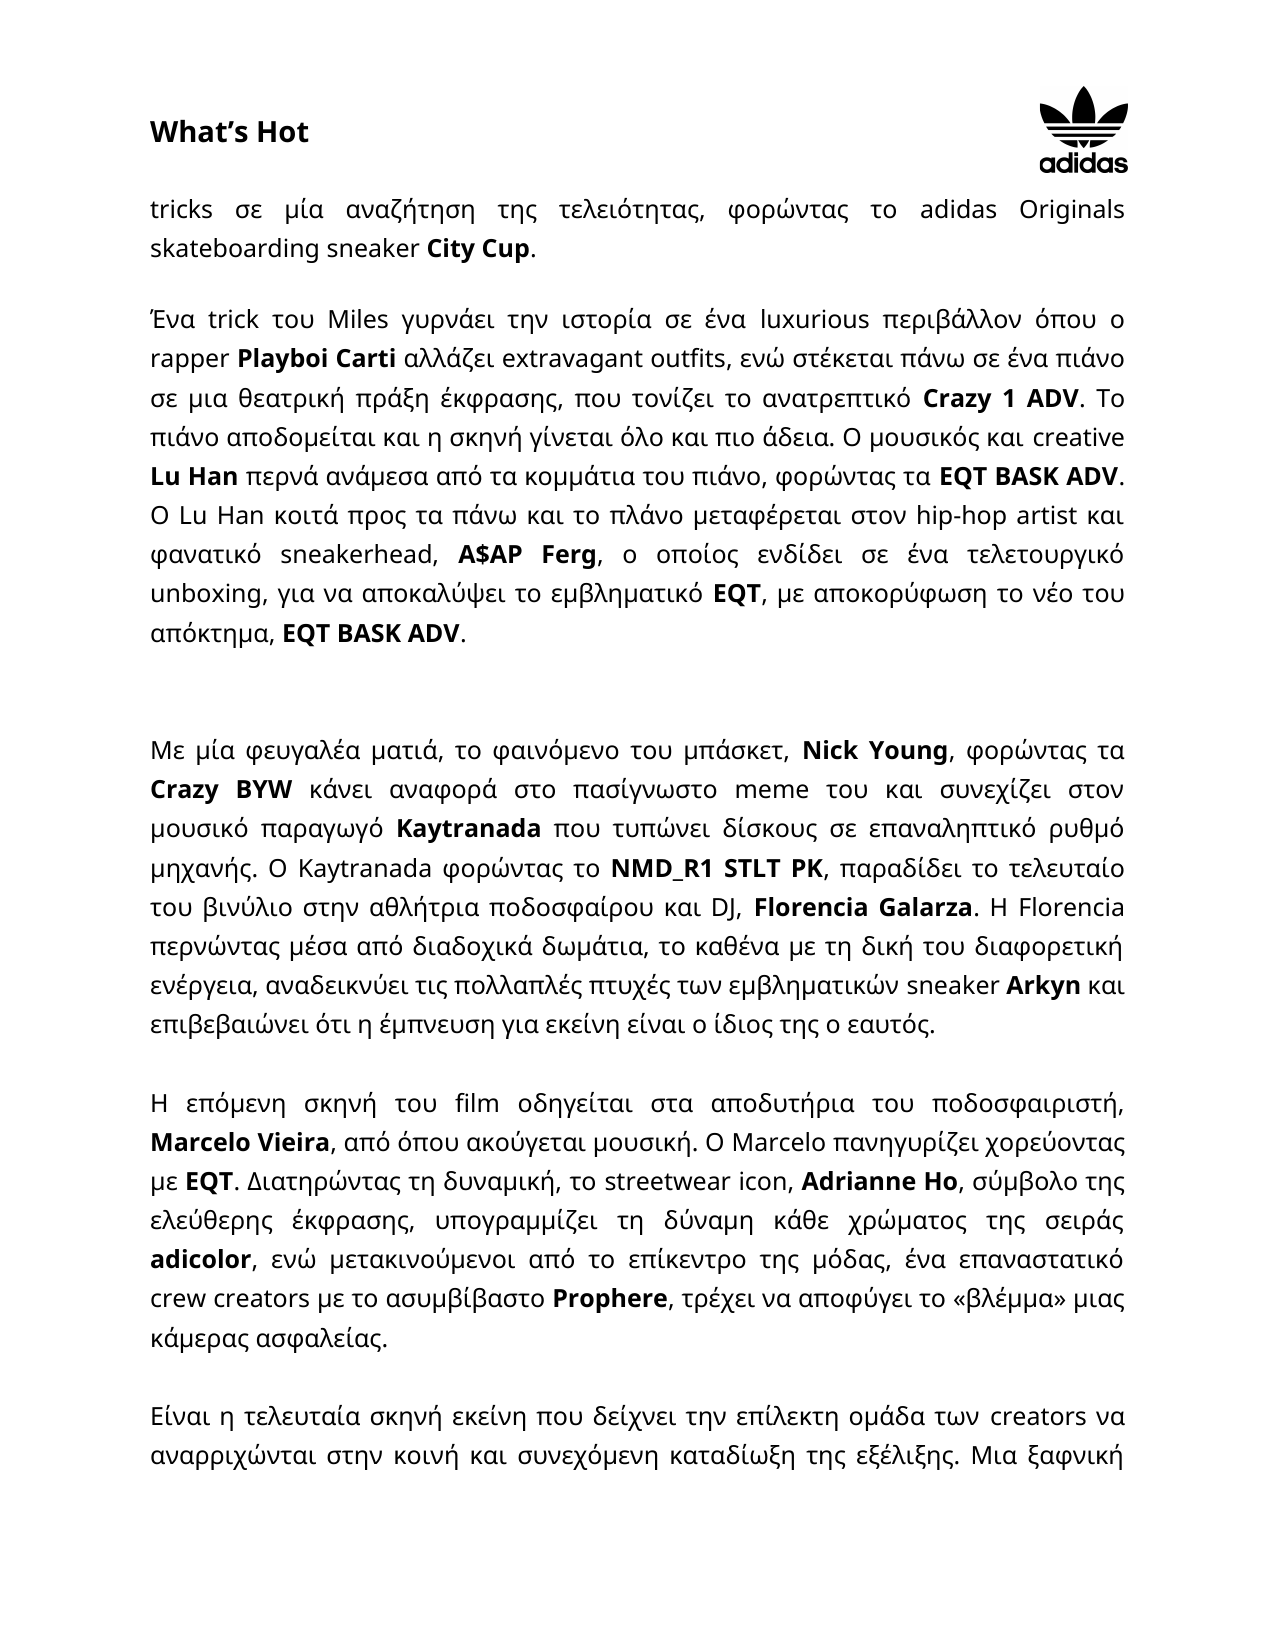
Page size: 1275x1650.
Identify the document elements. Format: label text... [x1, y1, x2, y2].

text Ένα trick του Miles γυρνάει την ιστορία σε ένα luxurious περιβάλλον όπου ο rapper Playboi Carti αλλάζει extravagant outfits, ενώ στέκεται πάνω σε ένα πιάνο σε μια θεατρική πράξη έκφρασης, που τονίζει το ανατρεπτικό Crazy 1 ADV. Το πιάνο αποδομείται και η σκηνή γίνεται όλο και πιο άδεια. Ο μουσικός και creative Lu Han περνά ανάμεσα από τα κομμάτια του πιάνο, φορώντας τα EQT BASK ADV. Ο Lu Han κοιτά προς τα πάνω και το πλάνο μεταφέρεται στον hip-hop artist και φανατικό sneakerhead, A$AP Ferg, ο οποίος ενδίδει σε ένα τελετουργικό unboxing, για να αποκαλύψει το εμβληματικό EQT, με αποκορύφωση το νέο του απόκτημα, EQT BASK ADV. [150, 302, 1125, 649]
text Με μία φευγαλέα ματιά, το φαινόμενο του μπάσκετ, Nick Young, φορώντας τα Crazy BYW κάνει αναφορά στο πασίγνωστο meme του και συνεχίζει στον μουσικό παραγωγό Kaytranada που τυπώνει δίσκους σε επαναληπτικό ρυθμό μηχανής. Ο Kaytranada φορώντας το NMD_R1 STLT PK, παραδίδει το τελευταίο του βινύλιο στην αθλήτρια ποδοσφαίρου και DJ, Florencia Galarza. Η Florencia περνώντας μέσα από διαδοχικά δωμάτια, το καθένα με τη δική του διαφορετική ενέργεια, αναδεικνύει τις πολλαπλές πτυχές των εμβληματικών sneaker Arkyn και επιβεβαιώνει ότι η έμπνευση για εκείνη είναι ο ίδιος της ο εαυτός. [150, 733, 1125, 1041]
text Η επόμενη σκηνή του film οδηγείται στα αποδυτήρια του ποδοσφαιριστή, Marcelo Vieira, από όπου ακούγεται μουσική. Ο Marcelo πανηγυρίζει χορεύοντας με EQT. Διατηρώντας τη δυναμική, το streetwear icon, Adrianne Ho, σύμβολο της ελεύθερης έκφρασης, υπογραμμίζει τη δύναμη κάθε χρώματος της σειράς adicolor, ενώ μετακινούμενοι από το επίκεντρο της μόδας, ένα επαναστατικό crew creators με το ασυμβίβαστο Prophere, τρέχει να αποφύγει το «βλέμμα» μιας κάμερας ασφαλείας. [150, 1085, 1125, 1354]
picture [1039, 86, 1128, 173]
